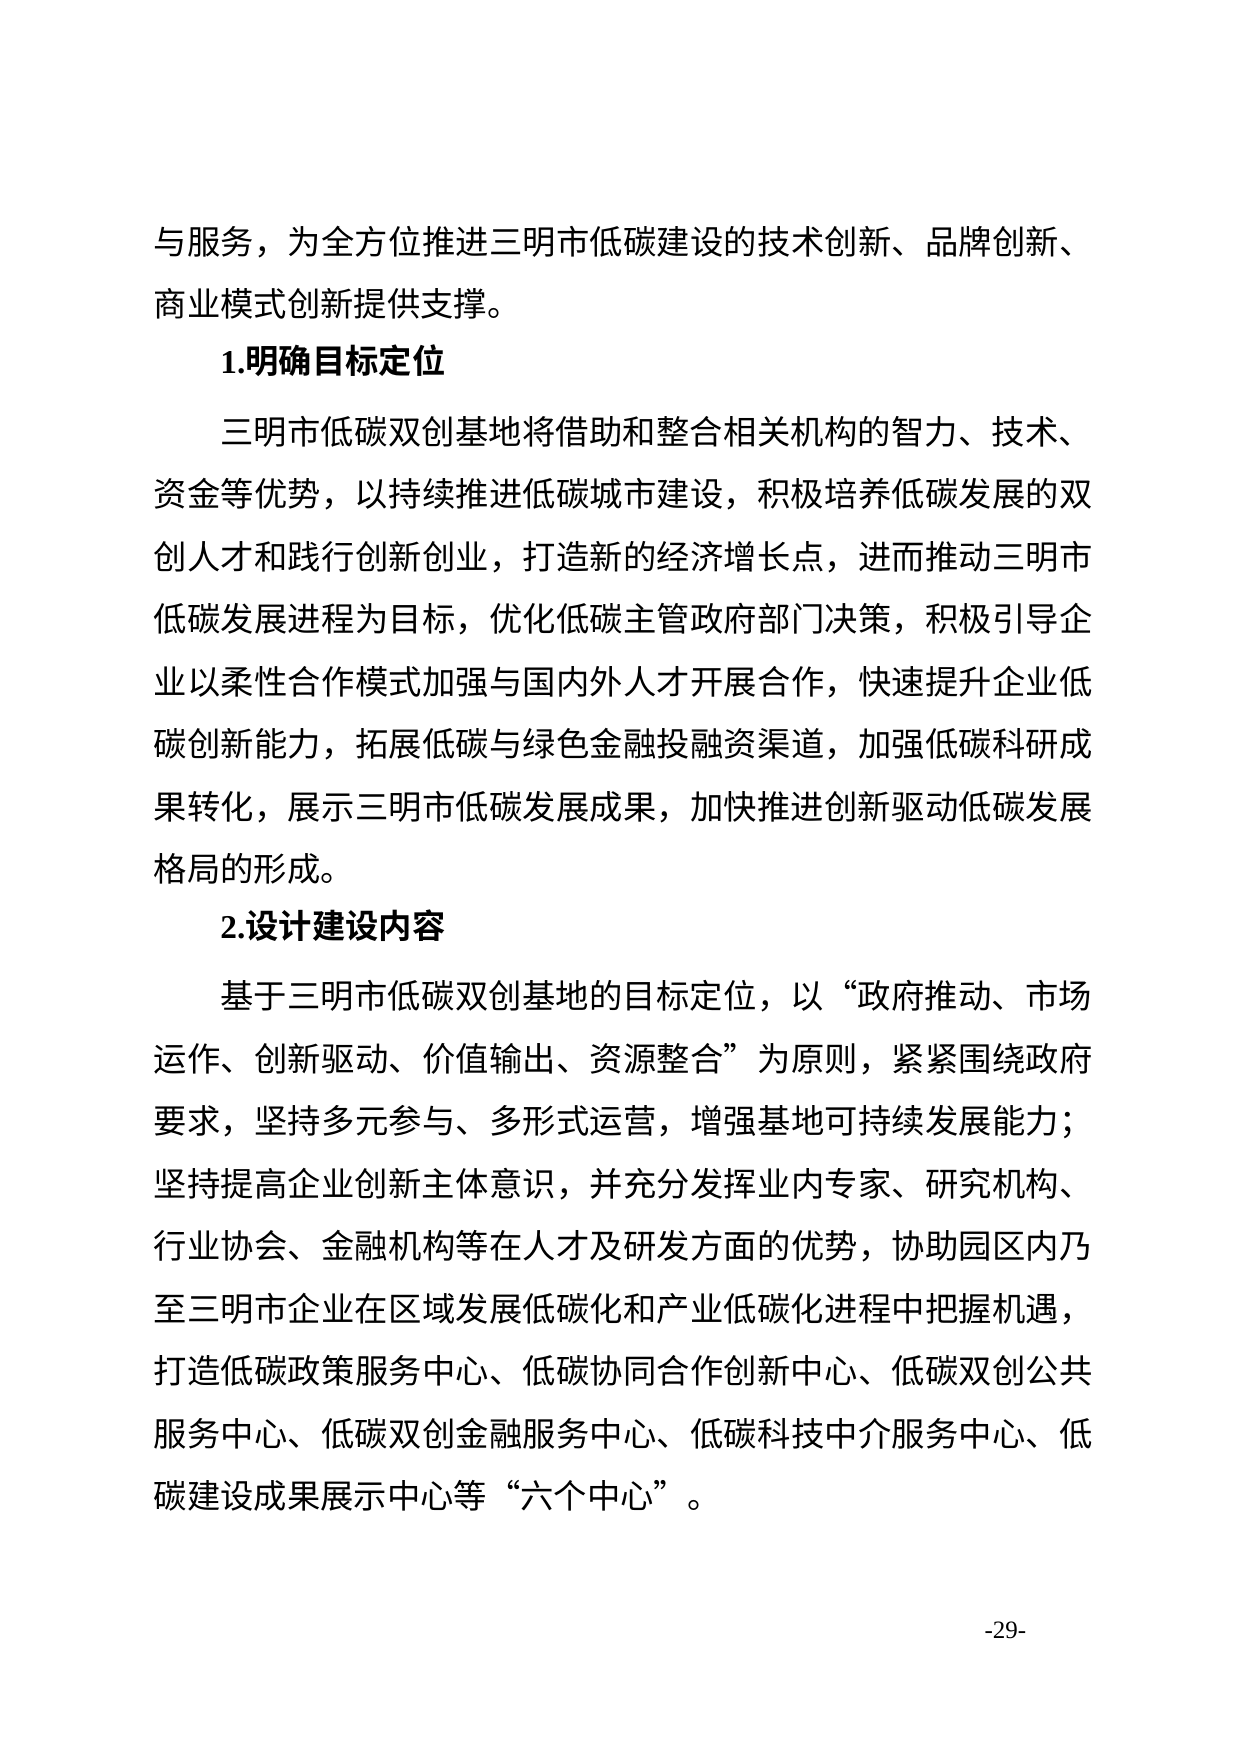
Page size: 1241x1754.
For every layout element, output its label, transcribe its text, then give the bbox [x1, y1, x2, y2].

subtitle 1.明确目标定位 [220, 326, 1092, 391]
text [153, 201, 1092, 326]
text 基于三明市低碳双创基地的目标定位，以“政府推动、市场运作、创新驱动、价值输出、资源整合”为原则，紧紧围绕政府要求，坚持多元参与、多形式运营，增强基地可持续发展能力；坚持提高企业创新主体意识，并充分发挥业内专家、研究机构、行业协会、金融机构等在人才及研发方面的优势，协助园区内乃至三明市企业在区域发展低碳化和产业低碳化进程中把握机遇，打造低碳政策服务中心、低碳协同合作创新中心、低碳双创公共服务中心、低碳双创金融服务中心、低碳科技中介服务中心、低碳建设成果展示中心等“六个中心”。 [153, 956, 1092, 1518]
subtitle 2.设计建设内容 [220, 891, 1092, 956]
text 三明市低碳双创基地将借助和整合相关机构的智力、技术、资金等优势，以持续推进低碳城市建设，积极培养低碳发展的双创人才和践行创新创业，打造新的经济增长点，进而推动三明市低碳发展进程为目标，优化低碳主管政府部门决策，积极引导企业以柔性合作模式加强与国内外人才开展合作，快速提升企业低碳创新能力，拓展低碳与绿色金融投融资渠道，加强低碳科研成果转化，展示三明市低碳发展成果，加快推进创新驱动低碳发展格局的形成。 [153, 391, 1092, 891]
